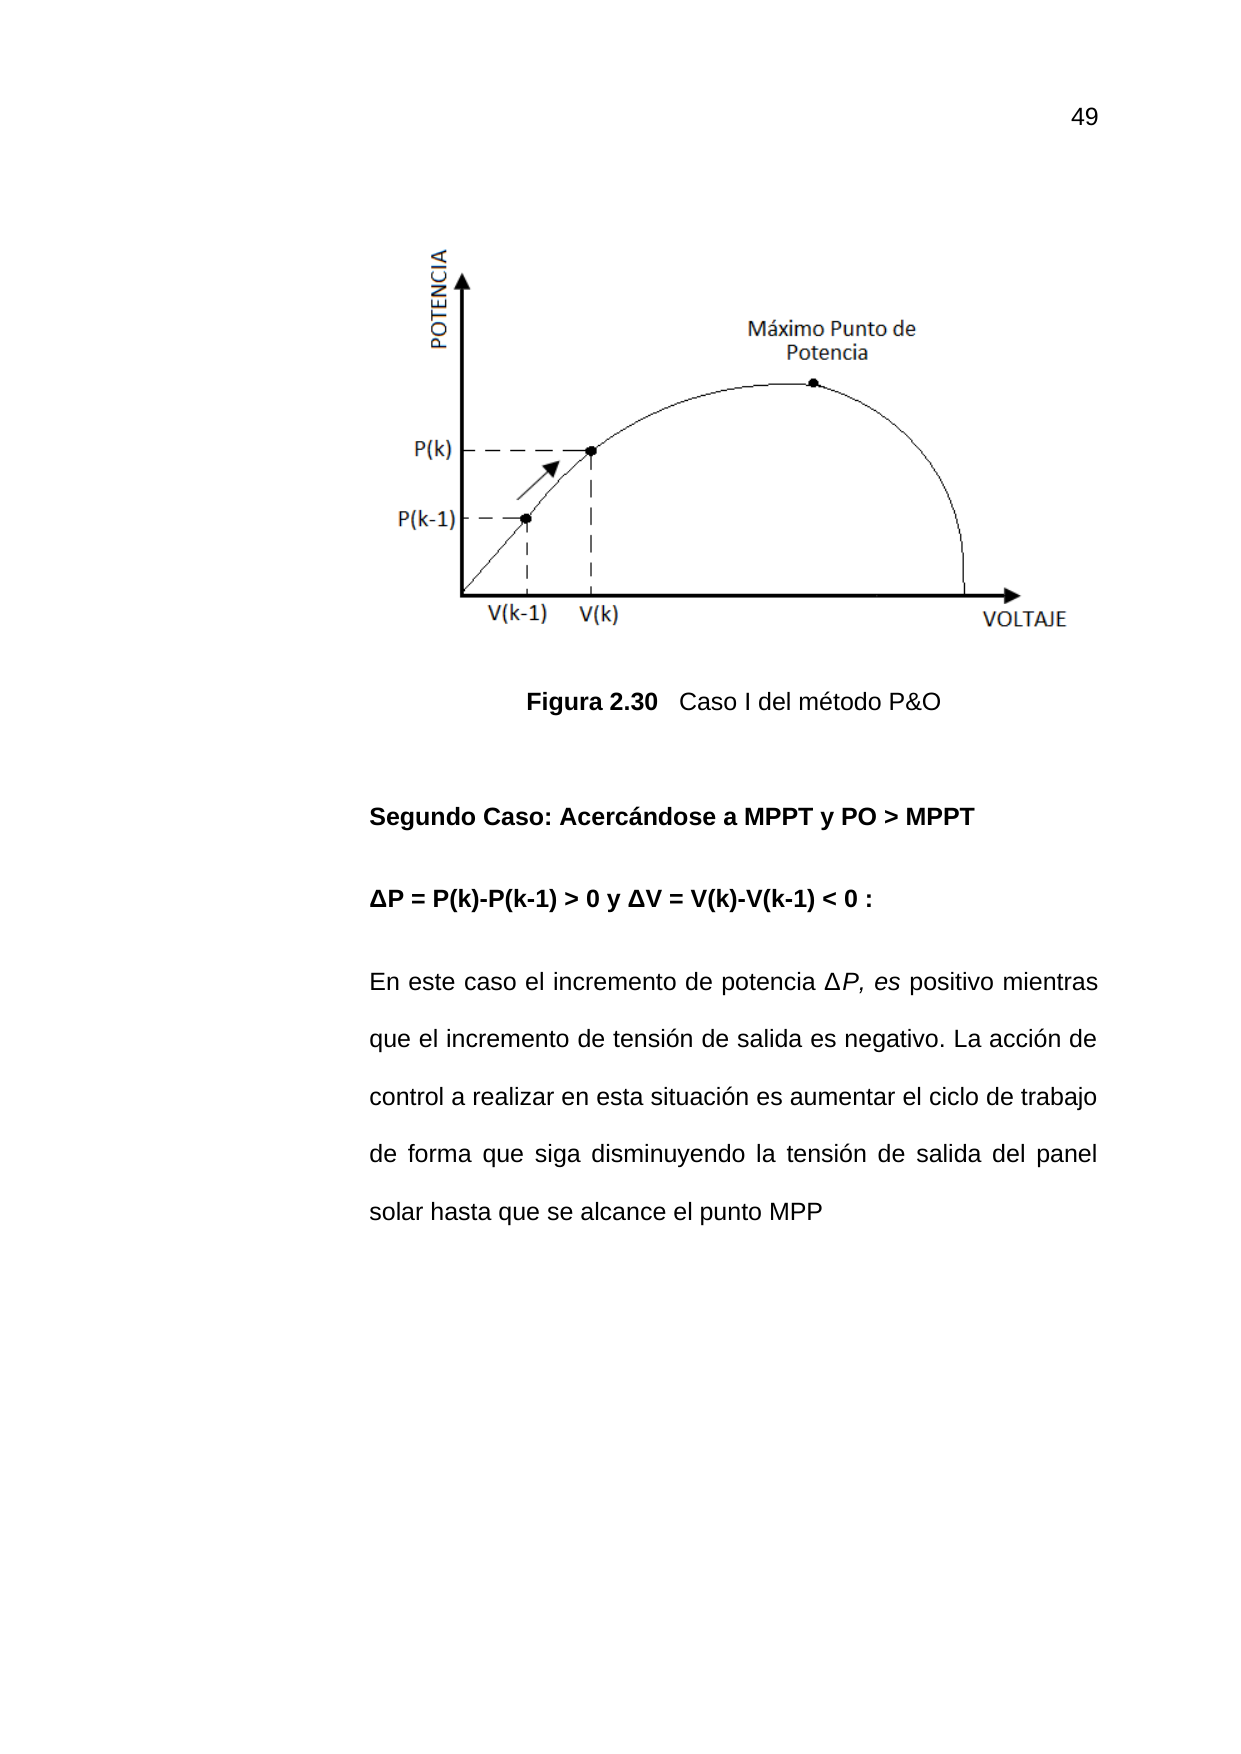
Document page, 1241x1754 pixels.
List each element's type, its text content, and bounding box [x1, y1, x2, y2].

text ΔP = P(k)-P(k-1) > 0 y ΔV = V(k)-V(k-1) < 0 : [310, 884, 1098, 913]
text Figura 2.30 Caso I del método P&O [369, 687, 1098, 716]
picture [395, 236, 1073, 634]
text Segundo Caso: Acercándose a MPPT y PO > MPPT [310, 802, 1098, 831]
text En este caso el incremento de potencia ΔP, es positivo mientras que el incremento de tensión de salida es negativo. La acción de control a realizar en esta situación es aumentar el ciclo de trabajo de forma que siga disminuyendo la tensión de salida del panel solar hasta que se alcance el punto MPP [369, 967, 1098, 1226]
